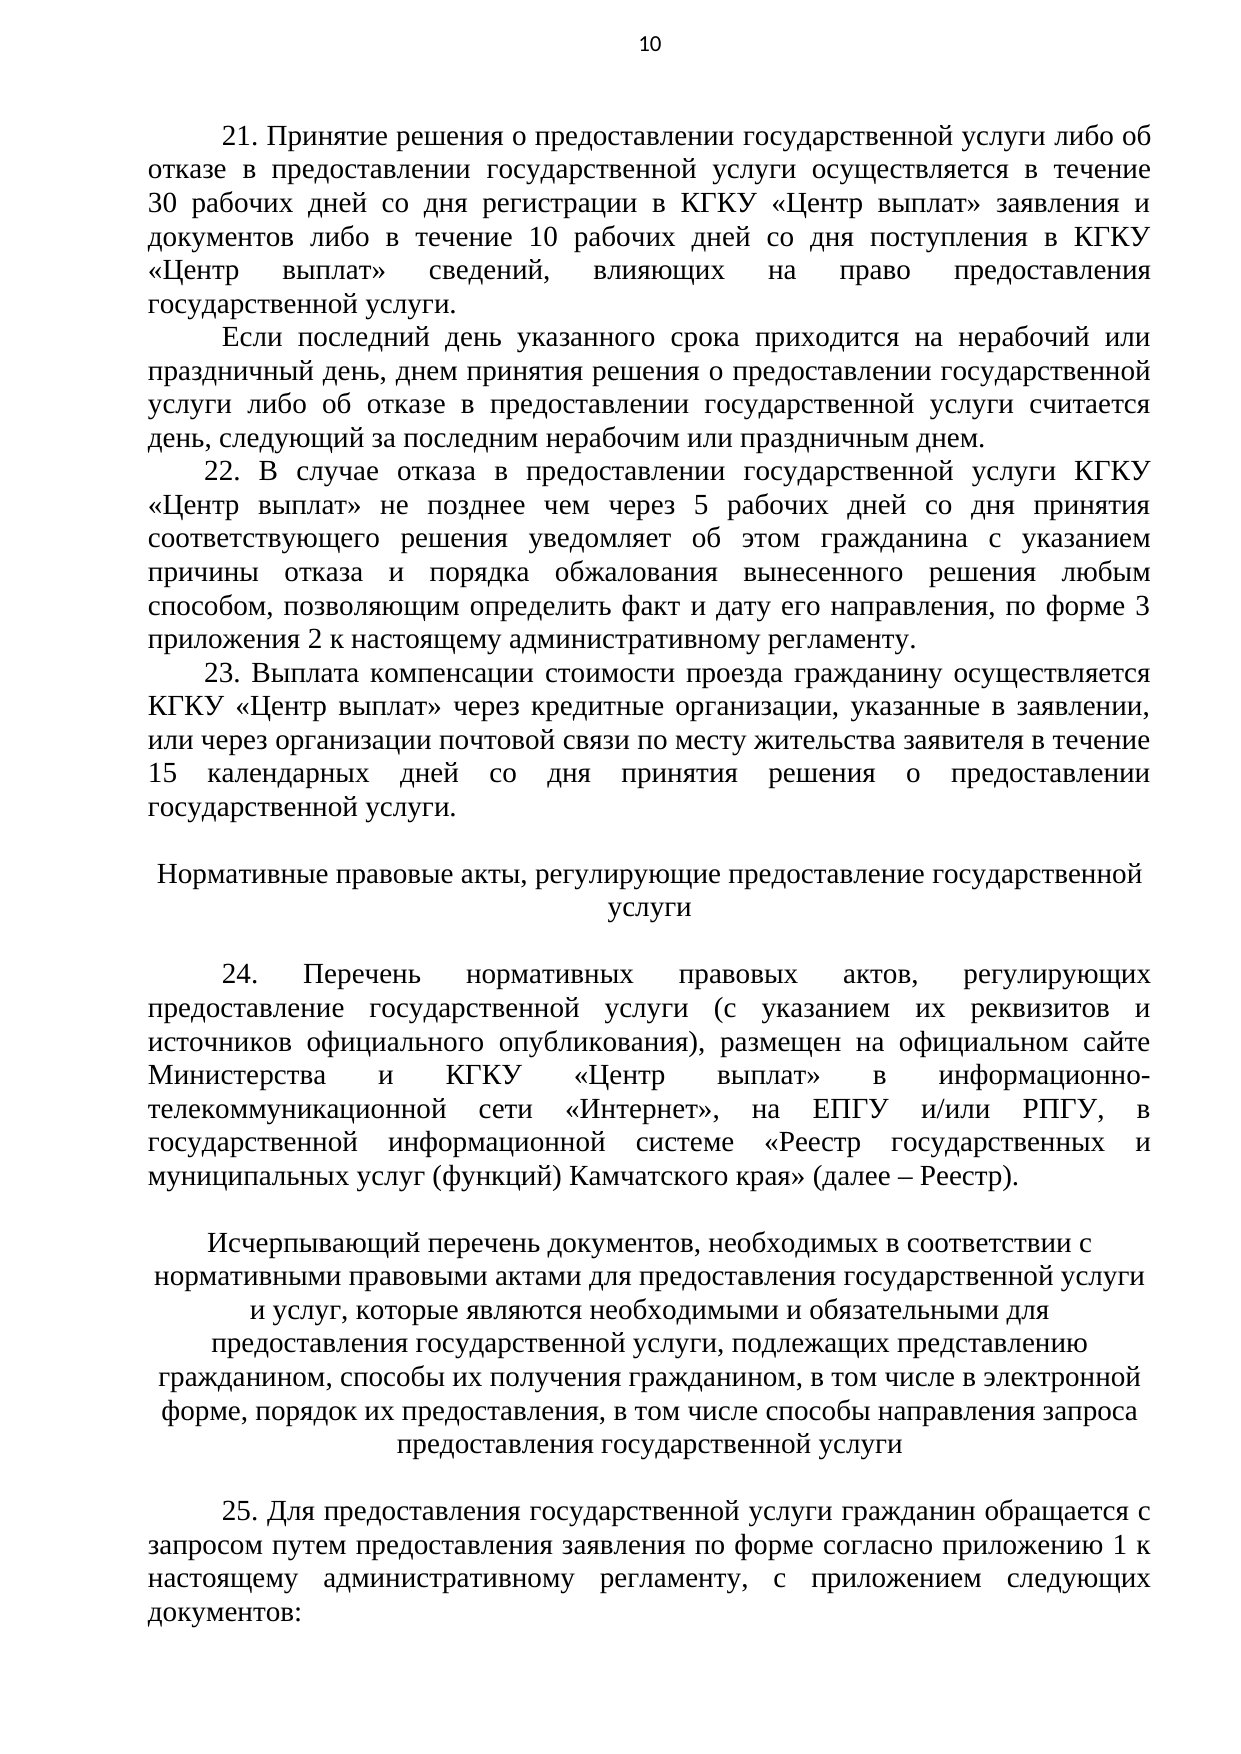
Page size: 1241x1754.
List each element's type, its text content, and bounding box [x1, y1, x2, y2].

text 24. Перечень нормативных правовых актов, регулирующих предоставление государственной услуги (с указанием их реквизитов и источников официального опубликования), размещен на официальном сайте Министерства и КГКУ «Центр выплат» в информационно-телекоммуникационной сети «Интернет», на ЕПГУ и/или РПГУ, в государственной информационной системе «Реестр государственных и муниципальных услуг (функций) Камчатского края» (далее – Реестр). [148, 957, 1152, 1191]
text 22. В случае отказа в предоставлении государственной услуги КГКУ «Центр выплат» не позднее чем через 5 рабочих дней со дня принятия соответствующего решения уведомляет об этом гражданина с указанием причины отказа и порядка обжалования вынесенного решения любым способом, позволяющим определить факт и дату его направления, по форме 3 приложения 2 к настоящему административному регламенту. [148, 453, 1152, 655]
text Нормативные правовые акты, регулирующие предоставление государственной услуги [148, 856, 1152, 923]
text 21. Принятие решения о предоставлении государственной услуги либо об отказе в предоставлении государственной услуги осуществляется в течение 30 рабочих дней со дня регистрации в КГКУ «Центр выплат» заявления и документов либо в течение 10 рабочих дней со дня поступления в КГКУ «Центр выплат» сведений, влияющих на право предоставления государственной услуги. [148, 118, 1152, 319]
text Если последний день указанного срока приходится на нерабочий или праздничный день, днем принятия решения о предоставлении государственной услуги либо об отказе в предоставлении государственной услуги считается день, следующий за последним нерабочим или праздничным днем. [148, 319, 1152, 453]
title Исчерпывающий перечень документов, необходимых в соответствии с нормативными правовыми актами для предоставления государственной услуги и услуг, которые являются необходимыми и обязательными для предоставления государственной услуги, подлежащих представлению гражданином, способы их получения гражданином, в том числе в электронной форме, порядок их предоставления, в том числе способы направления запроса предоставления государственной услуги [148, 1225, 1152, 1460]
text 23. Выплата компенсации стоимости проезда гражданину осуществляется КГКУ «Центр выплат» через кредитные организации, указанные в заявлении, или через организации почтовой связи по месту жительства заявителя в течение 15 календарных дней со дня принятия решения о предоставлении государственной услуги. [148, 655, 1152, 822]
text 25. Для предоставления государственной услуги гражданин обращается с запросом путем предоставления заявления по форме согласно приложению 1 к настоящему административному регламенту, с приложением следующих документов: [148, 1493, 1152, 1627]
